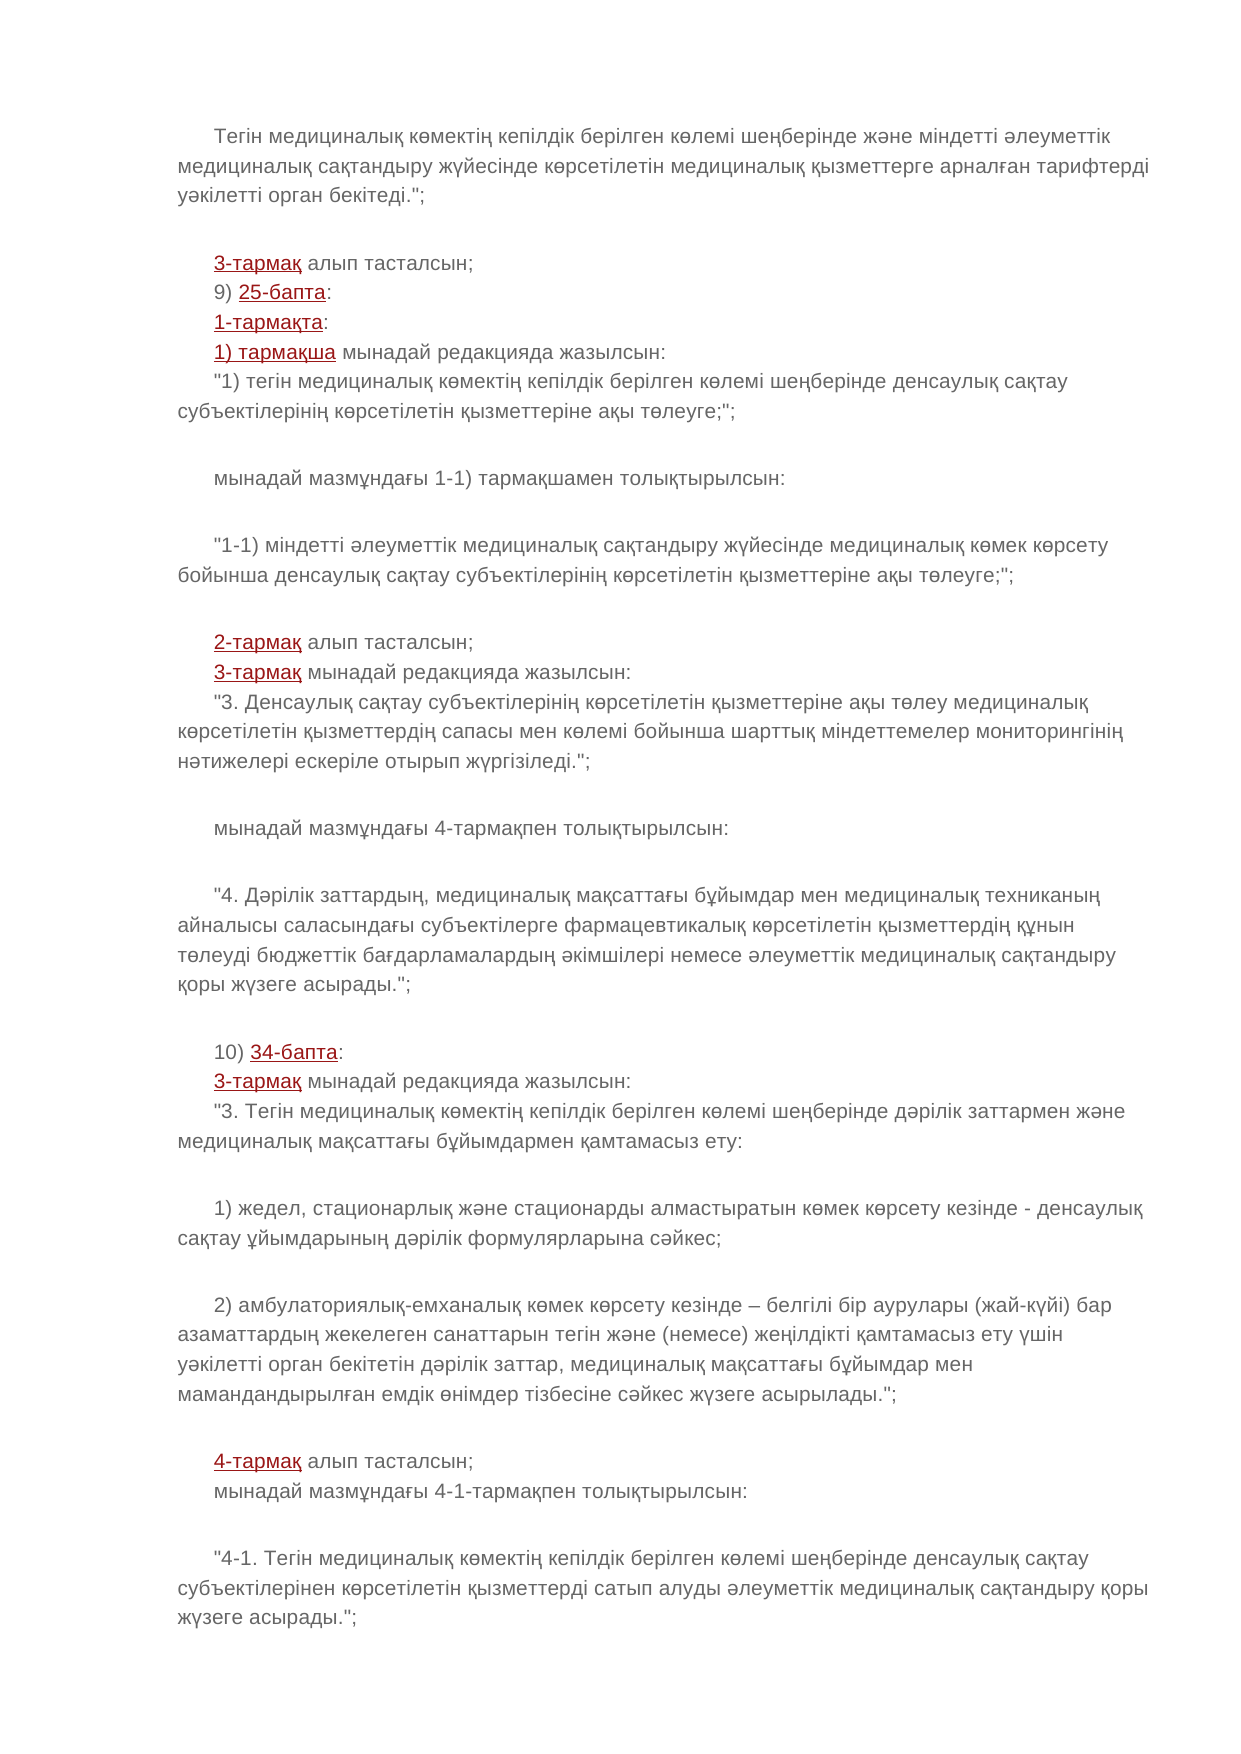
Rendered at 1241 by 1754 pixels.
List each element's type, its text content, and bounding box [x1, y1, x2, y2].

text 4-тармақ алып тасталсын; [177, 1443, 1152, 1473]
text 3-тармақ алып тасталсын; [177, 245, 1152, 274]
text 2-тармақ алып тасталсын; [177, 624, 1152, 654]
text 9) 25-бапта: [177, 274, 1152, 304]
text 2) амбулаториялық-емханалық көмек көрсету кезінде – белгілі бір аурулары (жай-күйі) бар азаматтардың жекелеген санаттарын тегін және (немесе) жеңілдікті қамтамасыз ету үшін уәкілетті орган бекітетін дәрілік заттар, медициналық мақсаттағы бұйымдар мен мамандандырылған емдік өнімдер тізбесіне сәйкес жүзеге асырылады."; [177, 1287, 1152, 1406]
text 3-тармақ мынадай редакцияда жазылсын: [177, 1063, 1152, 1093]
text мынадай мазмұндағы 4-1-тармақпен толықтырылсын: [177, 1473, 1152, 1502]
text 1-тармақта: [177, 304, 1152, 334]
text 10) 34-бапта: [177, 1034, 1152, 1063]
text Тегін медициналық көмектің кепілдік берілген көлемі шеңберінде және міндетті әлеуметтік медициналық сақтандыру жүйесінде көрсетілетін медициналық қызметтерге арналған тарифтерді уәкілетті орган бекітеді."; [177, 118, 1152, 207]
text "3. Денсаулық сақтау субъектілерінің көрсетілетін қызметтеріне ақы төлеу медициналық көрсетілетін қызметтердің сапасы мен көлемі бойынша шарттық міндеттемелер мониторингінің нәтижелері ескеріле отырып жүргізіледі."; [177, 684, 1152, 773]
text "4-1. Тегін медициналық көмектің кепілдік берілген көлемі шеңберінде денсаулық сақтау субъектілерінен көрсетілетін қызметтерді сатып алуды әлеуметтік медициналық сақтандыру қоры жүзеге асырады."; [177, 1540, 1152, 1629]
text мынадай мазмұндағы 1-1) тармақшамен толықтырылсын: [177, 460, 1152, 490]
text мынадай мазмұндағы 4-тармақпен толықтырылсын: [177, 810, 1152, 840]
text "1) тегін медициналық көмектің кепілдік берілген көлемі шеңберінде денсаулық сақтау субъектілерінің көрсетілетін қызметтеріне ақы төлеуге;"; [177, 363, 1152, 423]
text 3-тармақ мынадай редакцияда жазылсын: [177, 654, 1152, 684]
text "3. Тегін медициналық көмектің кепілдік берілген көлемі шеңберінде дәрілік заттармен және медициналық мақсаттағы бұйымдармен қамтамасыз ету: [177, 1093, 1152, 1152]
text 1) жедел, стационарлық және стационарды алмастыратын көмек көрсету кезінде - денсаулық сақтау ұйымдарының дәрілік формулярларына сәйкес; [177, 1190, 1152, 1249]
text 1) тармақша мынадай редакцияда жазылсын: [177, 334, 1152, 363]
text "4. Дәрілік заттардың, медициналық мақсаттағы бұйымдар мен медициналық техниканың айналысы саласындағы субъектілерге фармацевтикалық көрсетілетін қызметтердің құнын төлеуді бюджеттік бағдарламалардың әкімшілері немесе әлеуметтік медициналық сақтандыру қоры жүзеге асырады."; [177, 877, 1152, 996]
text "1-1) міндетті әлеуметтік медициналық сақтандыру жүйесінде медициналық көмек көрсету бойынша денсаулық сақтау субъектілерінің көрсетілетін қызметтеріне ақы төлеуге;"; [177, 527, 1152, 587]
